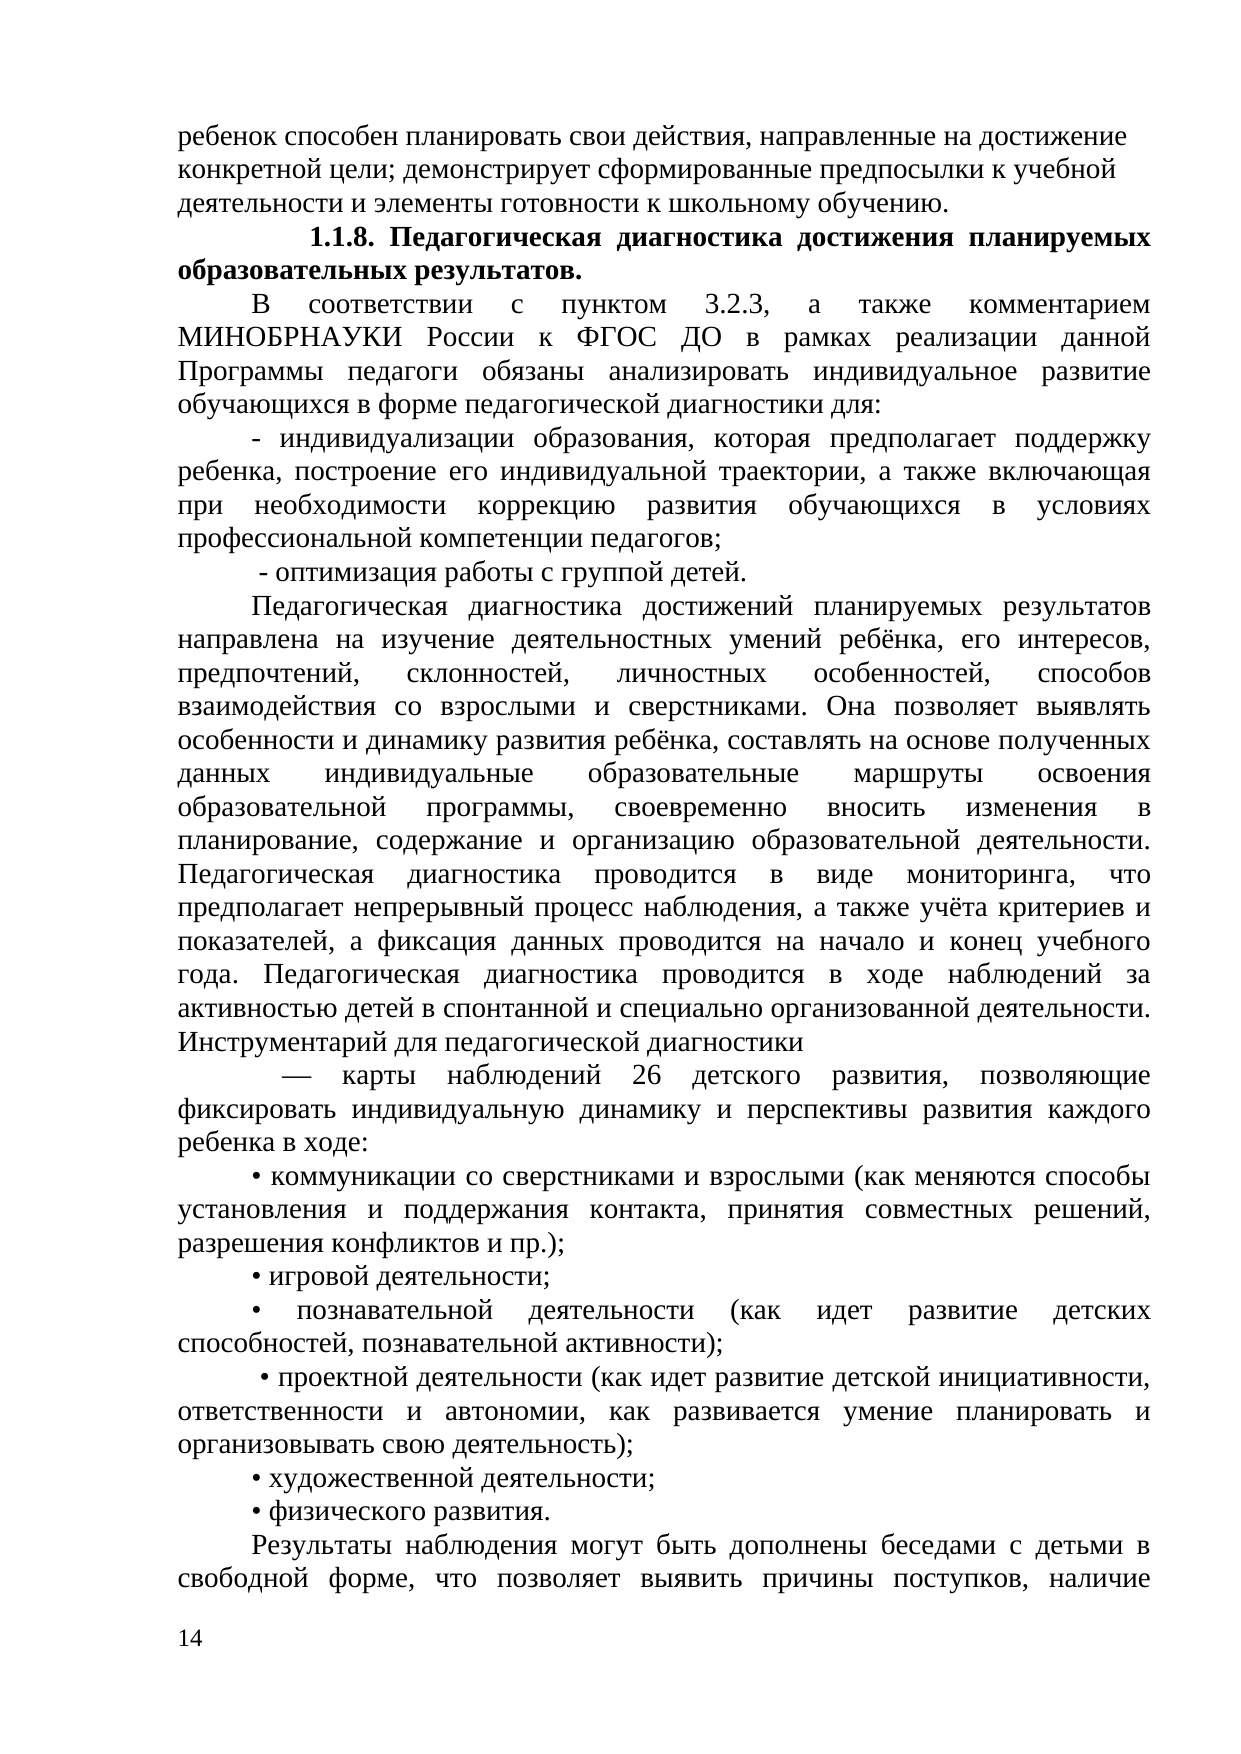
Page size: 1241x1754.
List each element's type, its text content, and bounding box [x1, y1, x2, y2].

text • познавательной деятельности (как идет развитие детских способностей, познавательной активности); [177, 1292, 1152, 1359]
text • художественной деятельности; [177, 1460, 1152, 1493]
text Педагогическая диагностика достижений планируемых результатов направлена на изучение деятельностных умений ребёнка, его интересов, предпочтений, склонностей, личностных особенностей, способов взаимодействия со взрослыми и сверстниками. Она позволяет выявлять особенности и динамику развития ребёнка, составлять на основе полученных данных индивидуальные образовательные маршруты освоения образовательной программы, своевременно вносить изменения в планирование, содержание и организацию образовательной деятельности. Педагогическая диагностика проводится в виде мониторинга, что предполагает непрерывный процесс наблюдения, а также учёта критериев и показателей, а фиксация данных проводится на начало и конец учебного года. Педагогическая диагностика проводится в ходе наблюдений за активностью детей в спонтанной и специально организованной деятельности. Инструментарий для педагогической диагностики [177, 588, 1152, 1057]
text 1.1.8. Педагогическая диагностика достижения планируемых образовательных результатов. [177, 219, 1152, 286]
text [177, 1527, 1152, 1594]
text • проектной деятельности (как идет развитие детской инициативности, ответственности и автономии, как развивается умение планировать и организовывать свою деятельность); [177, 1359, 1152, 1460]
text - оптимизация работы с группой детей. [177, 554, 1152, 588]
text • физического развития. [177, 1493, 1152, 1527]
text — карты наблюдений 26 детского развития, позволяющие фиксировать индивидуальную динамику и перспективы развития каждого ребенка в ходе: [177, 1057, 1152, 1158]
text • игровой деятельности; [177, 1258, 1152, 1292]
text • коммуникации со сверстниками и взрослыми (как меняются способы установления и поддержания контакта, принятия совместных решений, разрешения конфликтов и пр.); [177, 1158, 1152, 1258]
text В соответствии с пунктом 3.2.3, а также комментарием МИНОБРНАУКИ России к ФГОС ДО в рамках реализации данной Программы педагоги обязаны анализировать индивидуальное развитие обучающихся в форме педагогической диагностики для: [177, 286, 1152, 420]
text ребенок способен планировать свои действия, направленные на достижение конкретной цели; демонстрирует сформированные предпосылки к учебной деятельности и элементы готовности к школьному обучению. [177, 118, 1152, 219]
text - индивидуализации образования, которая предполагает поддержку ребенка, построение его индивидуальной траектории, а также включающая при необходимости коррекцию развития обучающихся в условиях профессиональной компетенции педагогов; [177, 420, 1152, 554]
